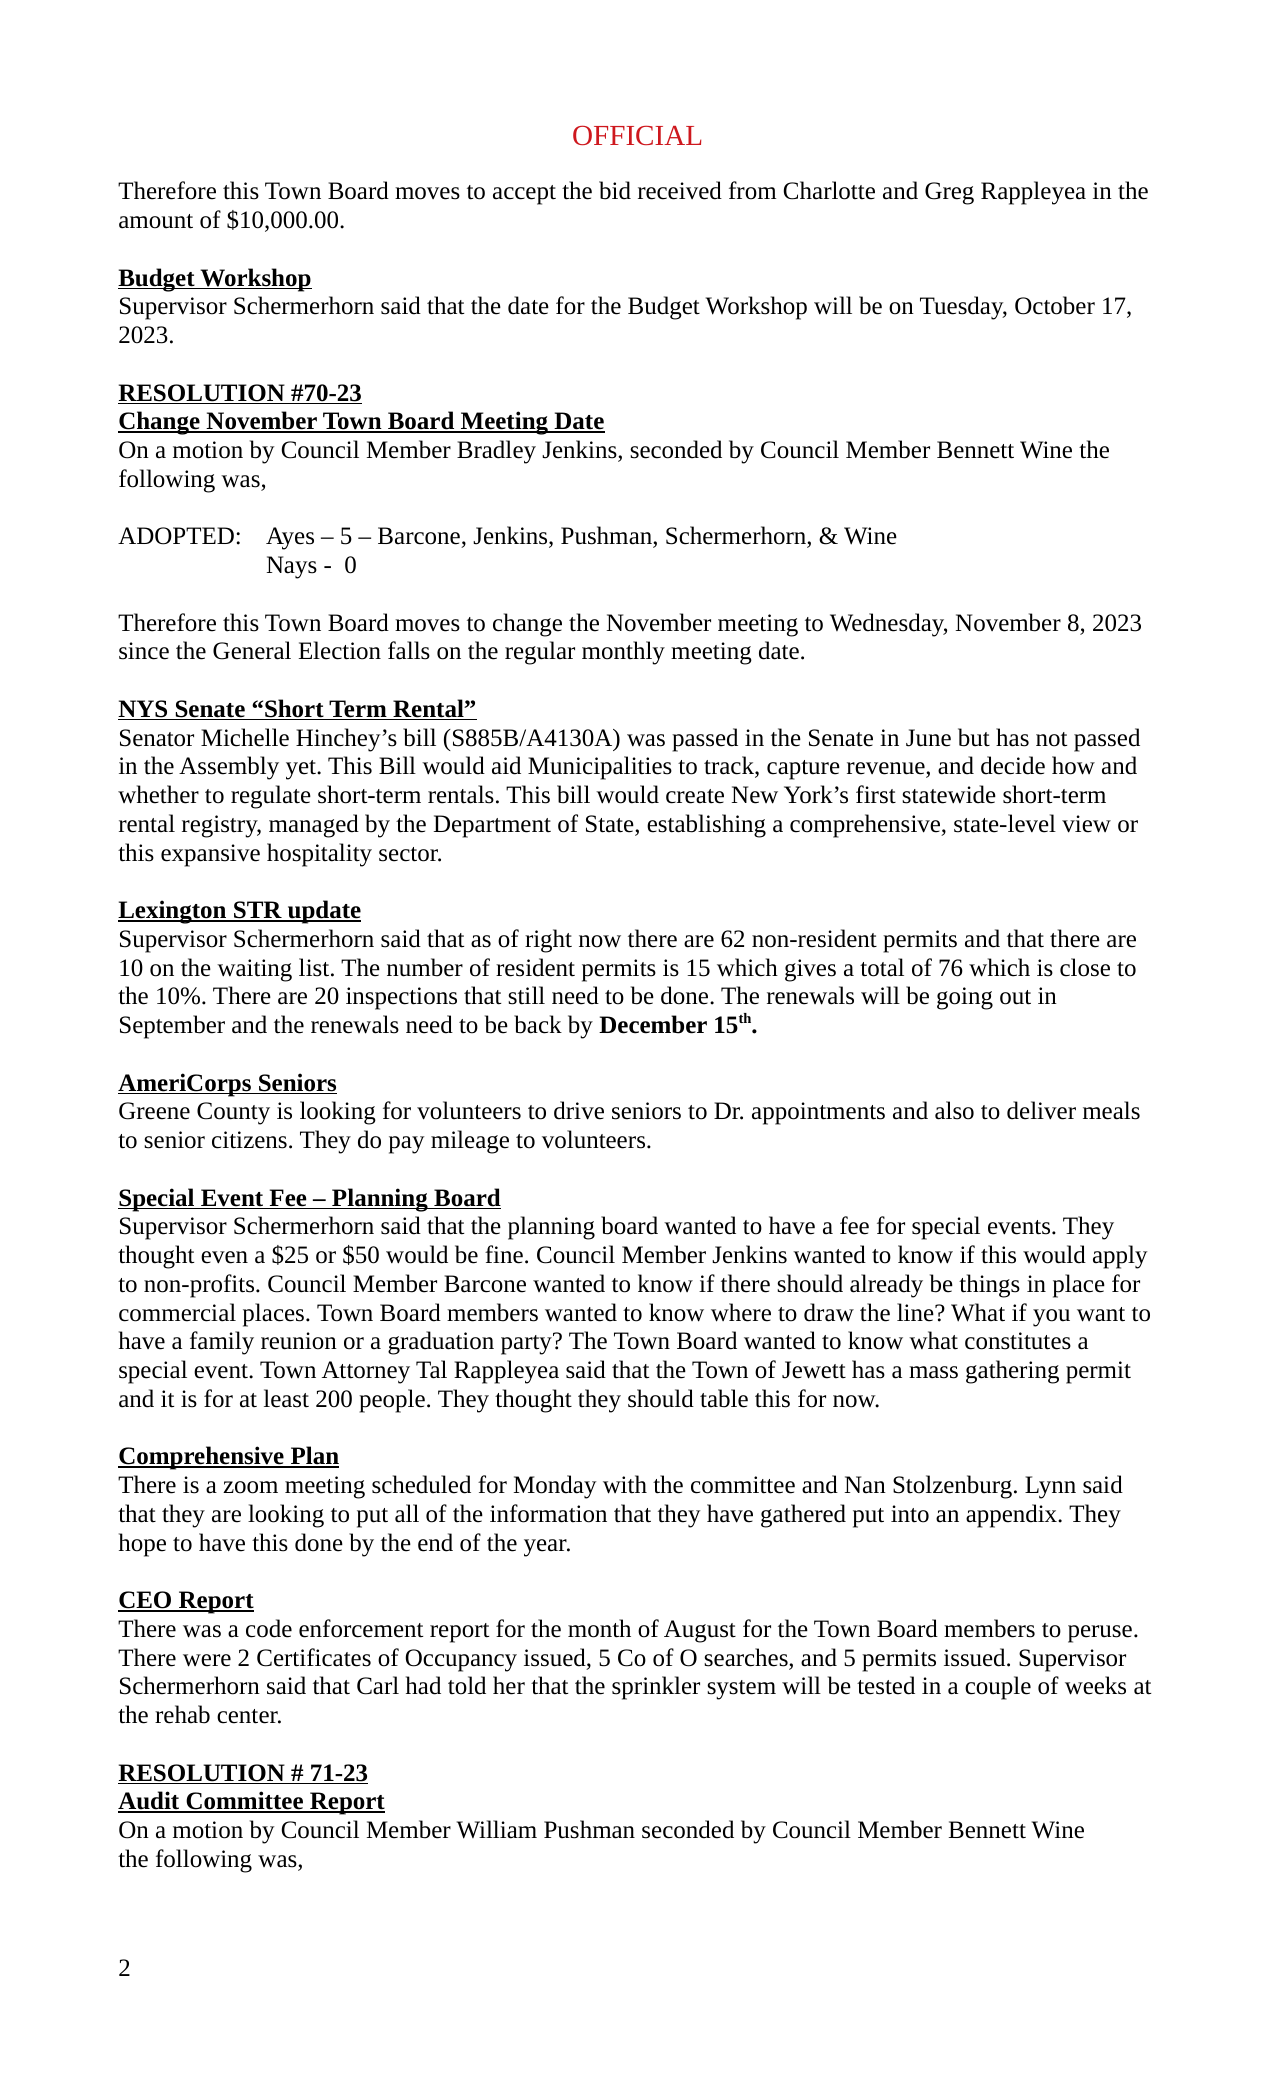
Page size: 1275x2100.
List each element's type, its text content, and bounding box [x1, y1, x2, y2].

text Supervisor Schermerhorn said that the planning board wanted to have a fee for special events. They thought even a $25 or $50 would be fine. Council Member Jenkins wanted to know if this would apply to non-profits. Council Member Barcone wanted to know if there should already be things in place for commercial places. Town Board members wanted to know where to draw the line? What if you want to have a family reunion or a graduation party? The Town Board wanted to know what constitutes a special event. Town Attorney Tal Rappleyea said that the Town of Jewett has a mass gathering permit and it is for at least 200 people. They thought they should table this for now. [118, 1211, 1157, 1413]
text Comprehensive Plan [118, 1441, 1157, 1470]
text Audit Committee Report [118, 1786, 1157, 1815]
text Change November Town Board Meeting Date [118, 406, 1157, 435]
text Lexington STR update [118, 895, 1157, 924]
text Nays - 0 [118, 550, 1157, 579]
text Supervisor Schermerhorn said that the date for the Budget Workshop will be on Tuesday, October 17, 2023. [118, 291, 1157, 349]
text Special Event Fee – Planning Board [118, 1183, 1157, 1211]
text RESOLUTION #70-23 [118, 378, 1157, 406]
text Therefore this Town Board moves to accept the bid received from Charlotte and Greg Rappleyea in the amount of $10,000.00. [118, 176, 1157, 234]
text Greene County is looking for volunteers to drive seniors to Dr. appointments and also to deliver meals to senior citizens. They do pay mileage to volunteers. [118, 1096, 1157, 1154]
text Supervisor Schermerhorn said that as of right now there are 62 non-resident permits and that there are 10 on the waiting list. The number of resident permits is 15 which gives a total of 76 which is close to the 10%. There are 20 inspections that still need to be done. The renewals will be going out in September and the renewals need to be back by December 15th. [118, 924, 1157, 1039]
text NYS Senate “Short Term Rental” [118, 694, 1157, 723]
text On a motion by Council Member William Pushman seconded by Council Member Bennett Wine [118, 1815, 1157, 1844]
text ADOPTED: Ayes – 5 – Barcone, Jenkins, Pushman, Schermerhorn, & Wine [118, 521, 1157, 550]
text There were 2 Certificates of Occupancy issued, 5 Co of O searches, and 5 permits issued. Supervisor Schermerhorn said that Carl had told her that the sprinkler system will be tested in a couple of weeks at the rehab center. [118, 1643, 1157, 1729]
text There was a code enforcement report for the month of August for the Town Board members to peruse. [118, 1614, 1157, 1643]
text RESOLUTION # 71-23 [118, 1758, 1157, 1786]
text Budget Workshop [118, 263, 1157, 291]
text There is a zoom meeting scheduled for Monday with the committee and Nan Stolzenburg. Lynn said that they are looking to put all of the information that they have gathered put into an appendix. They hope to have this done by the end of the year. [118, 1470, 1157, 1556]
text Senator Michelle Hinchey’s bill (S885B/A4130A) was passed in the Senate in June but has not passed in the Assembly yet. This Bill would aid Municipalities to track, capture revenue, and decide how and whether to regulate short-term rentals. This bill would create New York’s first statewide short-term rental registry, managed by the Department of State, establishing a comprehensive, state-level view or this expansive hospitality sector. [118, 723, 1157, 866]
text the following was, [118, 1844, 1157, 1873]
text AmeriCorps Seniors [118, 1068, 1157, 1096]
text On a motion by Council Member Bradley Jenkins, seconded by Council Member Bennett Wine the following was, [118, 435, 1157, 493]
text CEO Report [118, 1585, 1157, 1614]
text Therefore this Town Board moves to change the November meeting to Wednesday, November 8, 2023 since the General Election falls on the regular monthly meeting date. [118, 608, 1157, 665]
